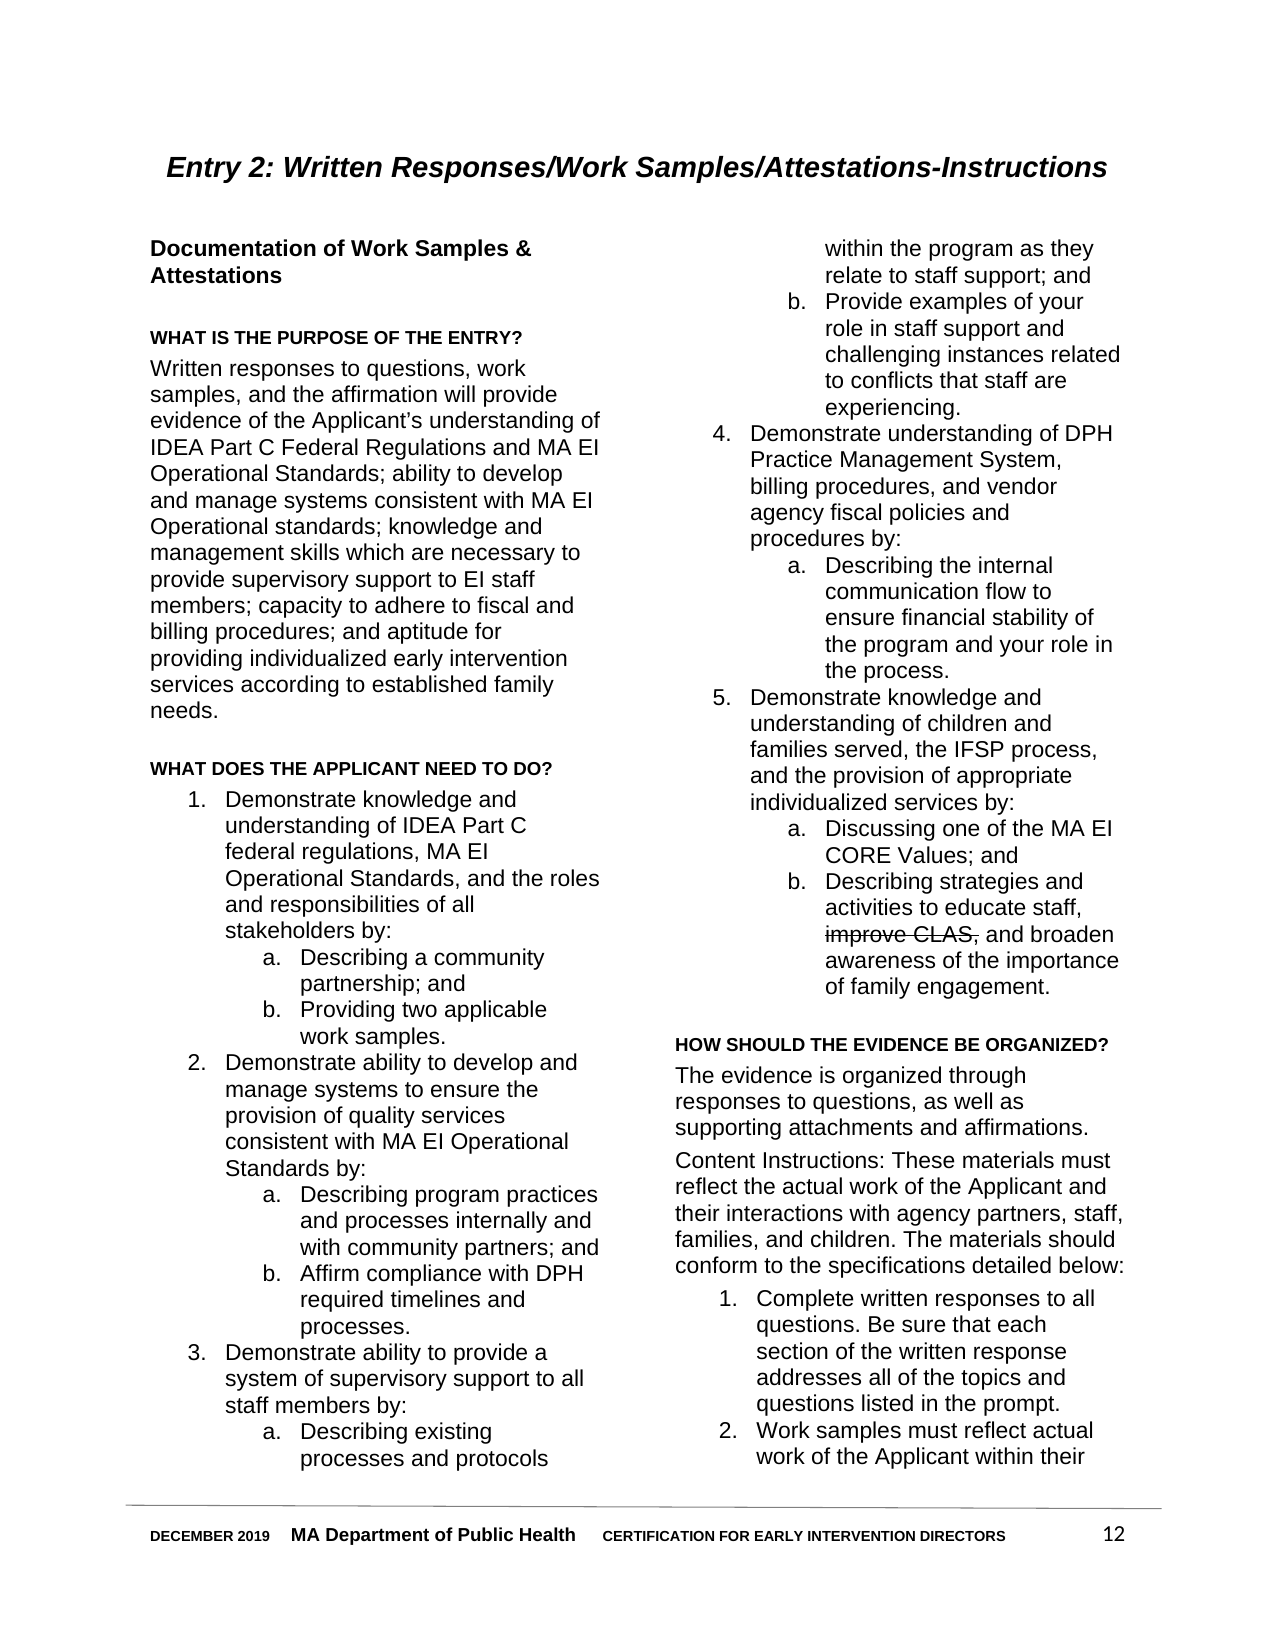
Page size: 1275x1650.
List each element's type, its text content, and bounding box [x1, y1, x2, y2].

list Demonstrate knowledge and understanding of children and families served, the IFSP process, and the provision of appropriate individualized services by: [712, 683, 1125, 815]
list Demonstrate ability to provide a system of supervisory support to all staff members by: [187, 1339, 600, 1418]
text WHAT DOES THE APPLICANT NEED TO DO? [150, 758, 600, 779]
list Affirm compliance with DPH required timelines and processes. [262, 1260, 600, 1339]
list Describing existing processes and protocols within the program as they relate to staff support; and [787, 235, 1125, 288]
text Documentation of Work Samples & Attestations [150, 235, 600, 288]
list Describing strategies and activities to educate staff, improve CLAS, and broaden awareness of the importance of family engagement. [787, 868, 1125, 1000]
list Demonstrate knowledge and understanding of IDEA Part C federal regulations, MA EI Operational Standards, and the roles and responsibilities of all stakeholders by: [187, 786, 600, 944]
list Provide examples of your role in staff support and challenging instances related to conflicts that staff are experiencing. [787, 288, 1125, 420]
text Entry 2: Written Responses/Work Samples/Attestations-Instructions [150, 150, 1125, 183]
text WHAT IS THE PURPOSE OF THE ENTRY? [150, 327, 600, 348]
list Discussing one of the MA EI CORE Values; and [787, 815, 1125, 868]
list Describing existing processes and protocols within the program as they relate to staff support; and [262, 1418, 600, 1471]
list Complete written responses to all questions. Be sure that each section of the written response addresses all of the topics and questions listed in the prompt. [719, 1285, 1125, 1417]
text Written responses to questions, work samples, and the affirmation will provide evidence of the Applicant’s understanding of IDEA Part C Federal Regulations and MA EI Operational Standards; ability to develop and manage systems consistent with MA EI Operational standards; knowledge and management skills which are necessary to provide supervisory support to EI staff members; capacity to adhere to fiscal and billing procedures; and aptitude for providing individualized early intervention services according to established family needs. [150, 355, 600, 724]
list Demonstrate ability to develop and manage systems to ensure the provision of quality services consistent with MA EI Operational Standards by: [187, 1049, 600, 1181]
list Describing the internal communication flow to ensure financial stability of the program and your role in the process. [787, 552, 1125, 683]
list Providing two applicable work samples. [262, 996, 600, 1049]
list Work samples must reflect actual work of the Applicant within their given context. Work samples may not be duplicated. [719, 1417, 1125, 1469]
text HOW SHOULD THE EVIDENCE BE ORGANIZED? [675, 1034, 1125, 1055]
text The evidence is organized through responses to questions, as well as supporting attachments and affirmations. [675, 1062, 1125, 1141]
list Describing program practices and processes internally and with community partners; and [262, 1181, 600, 1260]
list Demonstrate understanding of DPH Practice Management System, billing procedures, and vendor agency fiscal policies and procedures by: [712, 420, 1125, 552]
text Content Instructions: These materials must reflect the actual work of the Applicant and their interactions with agency partners, staff, families, and children. The materials should conform to the specifications detailed below: [675, 1147, 1125, 1279]
list Describing a community partnership; and [262, 944, 600, 996]
